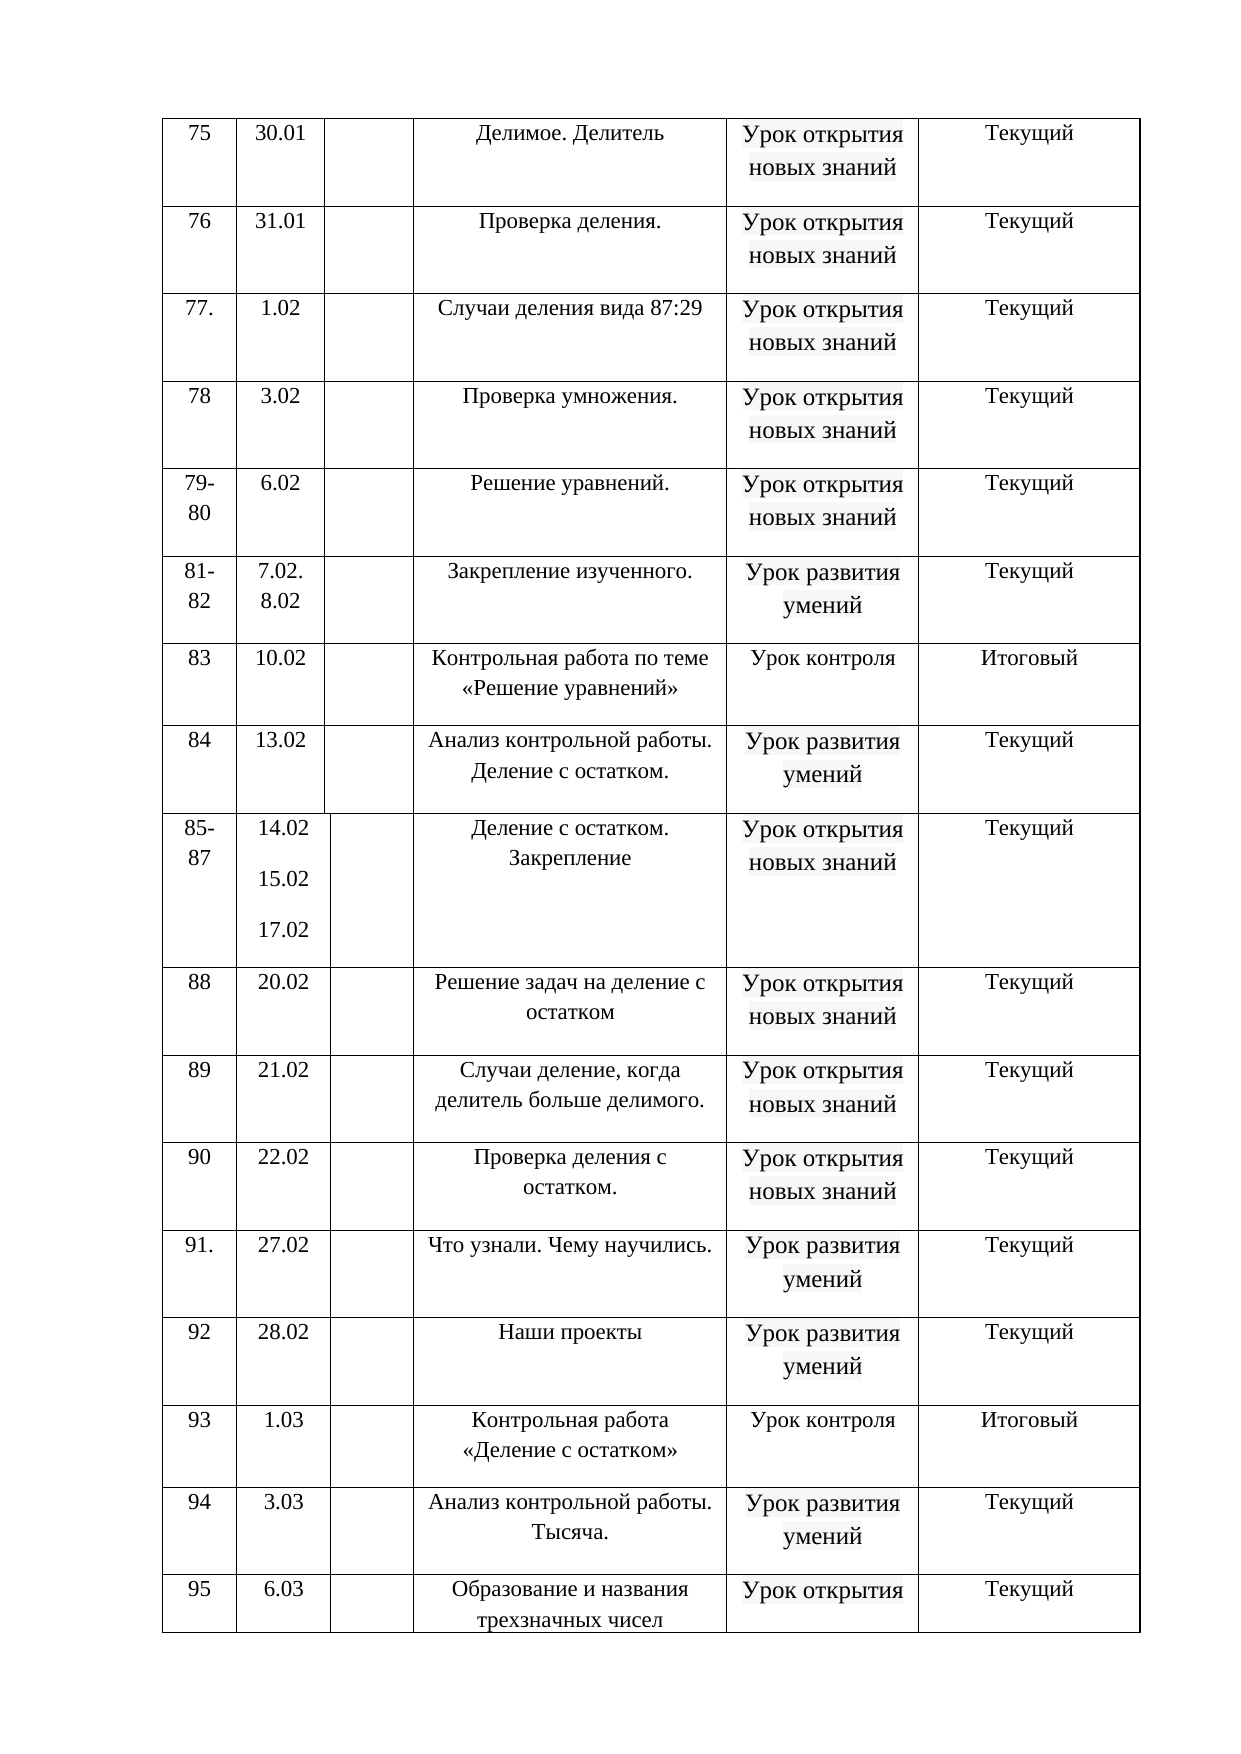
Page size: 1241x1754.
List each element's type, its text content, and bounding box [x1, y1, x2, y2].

table_cell Урок контроля [727, 644, 918, 725]
table_cell [331, 1406, 413, 1487]
table_cell 14.02 15.02 17.02 [237, 814, 330, 967]
table_cell Текущий [919, 1056, 1139, 1142]
table_cell [325, 119, 413, 206]
table_cell Итоговый [919, 644, 1139, 725]
table_cell 79-80 [163, 469, 236, 556]
table_cell 21.02 [237, 1056, 330, 1142]
table_cell 83 [163, 644, 236, 725]
table_cell [325, 382, 413, 468]
table_cell Урок развития умений [727, 557, 918, 643]
table_cell Проверка деления с остатком. [414, 1143, 726, 1229]
table_cell 13.02 [237, 726, 324, 813]
table_cell 81-82 [163, 557, 236, 643]
table_cell 7.02. 8.02 [237, 557, 324, 643]
table_cell 93 [163, 1406, 236, 1487]
table_cell [331, 1056, 413, 1142]
table_cell Текущий [919, 294, 1139, 381]
table_cell Урок открытия новых знаний [727, 1143, 918, 1229]
table_cell Текущий [919, 557, 1139, 643]
table_cell 85-87 [163, 814, 236, 967]
table_cell Итоговый [919, 1406, 1139, 1487]
table_cell [325, 207, 413, 293]
table_cell 89 [163, 1056, 236, 1142]
table_cell 20.02 [237, 968, 330, 1054]
table_cell 3.02 [237, 382, 324, 468]
table_cell Текущий [919, 1318, 1139, 1404]
table_cell 1.02 [237, 294, 324, 381]
table_cell Текущий [919, 814, 1139, 967]
table_cell 88 [163, 968, 236, 1054]
table_cell 77. [163, 294, 236, 381]
table_cell Урок развития умений [727, 1231, 918, 1317]
table_cell Текущий [919, 1231, 1139, 1317]
table_cell Урок открытия новых знаний [727, 207, 918, 293]
table_cell [325, 644, 413, 725]
table_cell Урок контроля [727, 1406, 918, 1487]
table_cell 1.03 [237, 1406, 330, 1487]
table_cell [727, 119, 918, 206]
table_cell [331, 968, 413, 1054]
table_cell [414, 1575, 726, 1632]
table_cell Текущий [919, 469, 1139, 556]
table_cell Контрольная работа «Деление с остатком» [414, 1406, 726, 1487]
table_cell Текущий [919, 968, 1139, 1054]
table_cell Текущий [919, 726, 1139, 813]
table_cell [325, 469, 413, 556]
table_cell Текущий [919, 119, 1139, 206]
table_cell [331, 1231, 413, 1317]
table_cell 75 [163, 119, 236, 206]
table_cell 78 [163, 382, 236, 468]
table_cell Урок развития умений [727, 1488, 918, 1574]
table_cell Текущий [919, 1575, 1139, 1632]
table_cell Урок открытия новых знаний [727, 968, 918, 1054]
table_cell 91. [163, 1231, 236, 1317]
table_cell Наши проекты [414, 1318, 726, 1404]
table_cell Текущий [919, 1488, 1139, 1574]
table_cell Урок открытия новых знаний [727, 814, 918, 967]
table_cell [331, 1318, 413, 1404]
table_cell 84 [163, 726, 236, 813]
table_cell 6.03 [237, 1575, 330, 1632]
table_cell [325, 557, 413, 643]
table_cell Что узнали. Чему научились. [414, 1231, 726, 1317]
table_cell Урок открытия новых знаний [727, 469, 918, 556]
table_cell Урок открытия новых знаний [727, 1056, 918, 1142]
table_cell Урок развития умений [727, 726, 918, 813]
table_cell 94 [163, 1488, 236, 1574]
table_cell Закрепление изученного. [414, 557, 726, 643]
table_cell 92 [163, 1318, 236, 1404]
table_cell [727, 1575, 918, 1632]
table_cell Контрольная работа по теме «Решение уравнений» [414, 644, 726, 725]
table_cell Решение задач на деление с остатком [414, 968, 726, 1054]
table_cell Урок открытия новых знаний [727, 294, 918, 381]
table_cell 90 [163, 1143, 236, 1229]
table_cell Деление с остатком. Закрепление [414, 814, 726, 967]
table_cell Проверка деления. [414, 207, 726, 293]
table_cell Урок открытия новых знаний [727, 382, 918, 468]
table_cell 95 [163, 1575, 236, 1632]
table_cell 76 [163, 207, 236, 293]
table_cell Решение уравнений. [414, 469, 726, 556]
table_cell Текущий [919, 207, 1139, 293]
table_cell Анализ контрольной работы. Тысяча. [414, 1488, 726, 1574]
table_cell [331, 814, 413, 967]
table_cell 22.02 [237, 1143, 330, 1229]
table_cell Проверка умножения. [414, 382, 726, 468]
table_cell Случаи деление, когда делитель больше делимого. [414, 1056, 726, 1142]
table_cell 27.02 [237, 1231, 330, 1317]
table_cell Анализ контрольной работы. Деление с остатком. [414, 726, 726, 813]
table_cell 3.03 [237, 1488, 330, 1574]
table_cell Делимое. Делитель [414, 119, 726, 206]
table_cell [325, 726, 413, 813]
table_cell 6.02 [237, 469, 324, 556]
table_cell Текущий [919, 382, 1139, 468]
table_cell [331, 1575, 413, 1632]
table_cell 10.02 [237, 644, 324, 725]
table_cell Случаи деления вида 87:29 [414, 294, 726, 381]
table_cell 28.02 [237, 1318, 330, 1404]
table_cell 30.01 [237, 119, 324, 206]
table_cell [325, 294, 413, 381]
table_cell Урок развития умений [727, 1318, 918, 1404]
table_cell [331, 1143, 413, 1229]
table_cell 31.01 [237, 207, 324, 293]
table_cell Текущий [919, 1143, 1139, 1229]
table_cell [331, 1488, 413, 1574]
